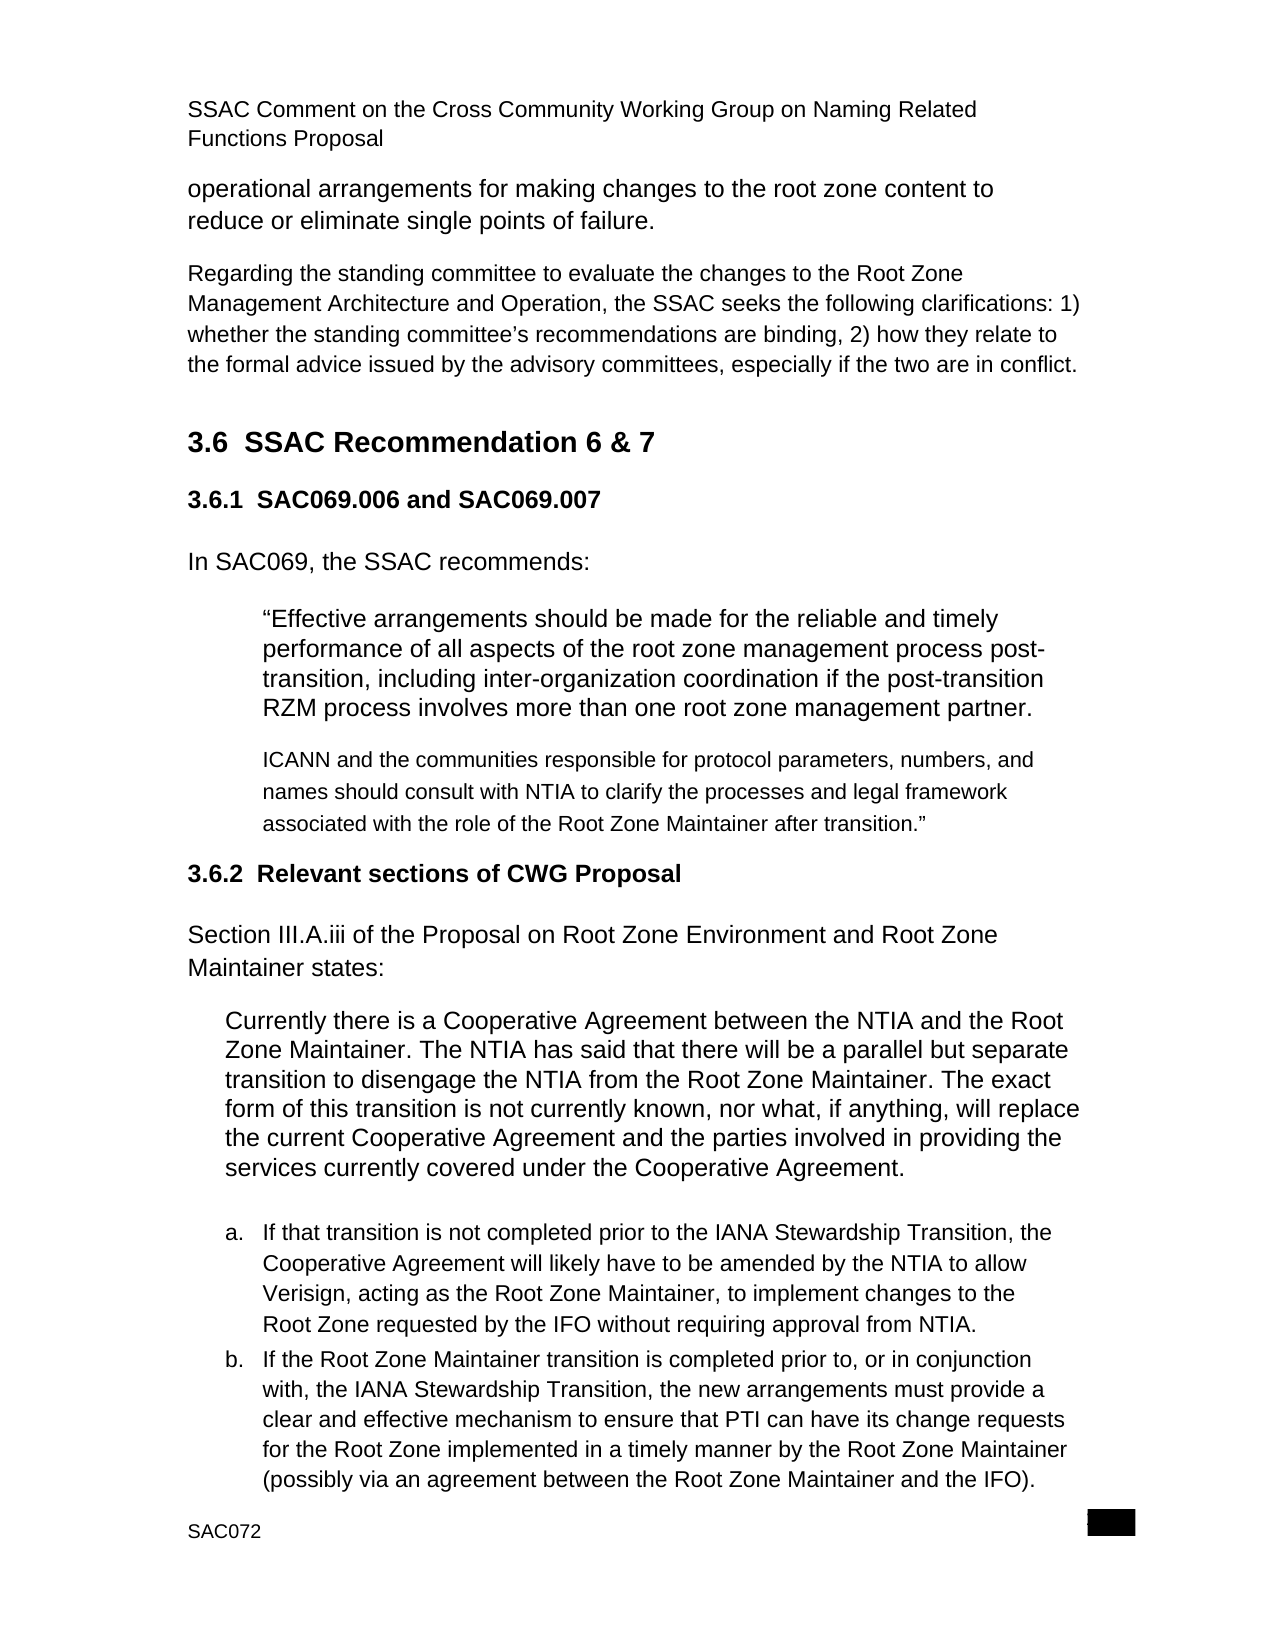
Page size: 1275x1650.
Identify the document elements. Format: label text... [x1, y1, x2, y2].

text “Effective arrangements should be made for the reliable and timely performance of all aspects of the root zone management process post-transition, including inter-organization coordination if the post-transition RZM process involves more than one root zone management partner. [262, 604, 1073, 722]
text 3.6.2 Relevant sections of CWG Proposal [187, 859, 1083, 888]
text 3.6.1 SAC069.006 and SAC069.007 [187, 486, 1083, 514]
list If that transition is not completed prior to the IANA Stewardship Transition, the Cooperative Agreement will likely have to be amended by the NTIA to allow Verisign, acting as the Root Zone Maintainer, to implement changes to the Root Zone requested by the IFO without requiring approval from NTIA. [225, 1219, 1064, 1337]
text ICANN and the communities responsible for protocol parameters, numbers, and names should consult with NTIA to clarify the processes and legal framework associated with the role of the Root Zone Maintainer after transition.” [262, 747, 1064, 836]
list If the Root Zone Maintainer transition is completed prior to, or in conjunction with, the IANA Stewardship Transition, the new arrangements must provide a clear and effective mechanism to ensure that PTI can have its change requests for the Root Zone implemented in a timely manner by the Root Zone Maintainer (possibly via an agreement between the Root Zone Maintainer and the IFO). [225, 1346, 1077, 1492]
text In SAC069, the SSAC recommends: [187, 547, 1083, 576]
text Currently there is a Cooperative Agreement between the NTIA and the Root Zone Maintainer. The NTIA has said that there will be a parallel but separate transition to disengage the NTIA from the Root Zone Maintainer. The exact form of this transition is not currently known, nor what, if anything, will replace the current Cooperative Agreement and the parties involved in providing the services currently covered under the Cooperative Agreement. [225, 1006, 1083, 1181]
picture [1087, 1509, 1136, 1536]
text SSAC Comment on the Cross Community Working Group on Naming Related Functions Proposal [187, 96, 1008, 152]
text Regarding the standing committee to evaluate the changes to the Root Zone Management Architecture and Operation, the SSAC seeks the following clarifications: 1) whether the standing committee’s recommendations are binding, 2) how they relate to the formal advice issued by the advisory committees, especially if the two are in conflict. [187, 260, 1081, 378]
text 3.6 SSAC Recommendation 6 & 7 [187, 425, 1083, 458]
text Section III.A.iii of the Proposal on Root Zone Environment and Root Zone Maintainer states: [187, 920, 1054, 981]
text SAC072 19 [187, 1507, 1083, 1546]
text operational arrangements for making changes to the root zone content to reduce or eliminate single points of failure. [187, 174, 1012, 235]
